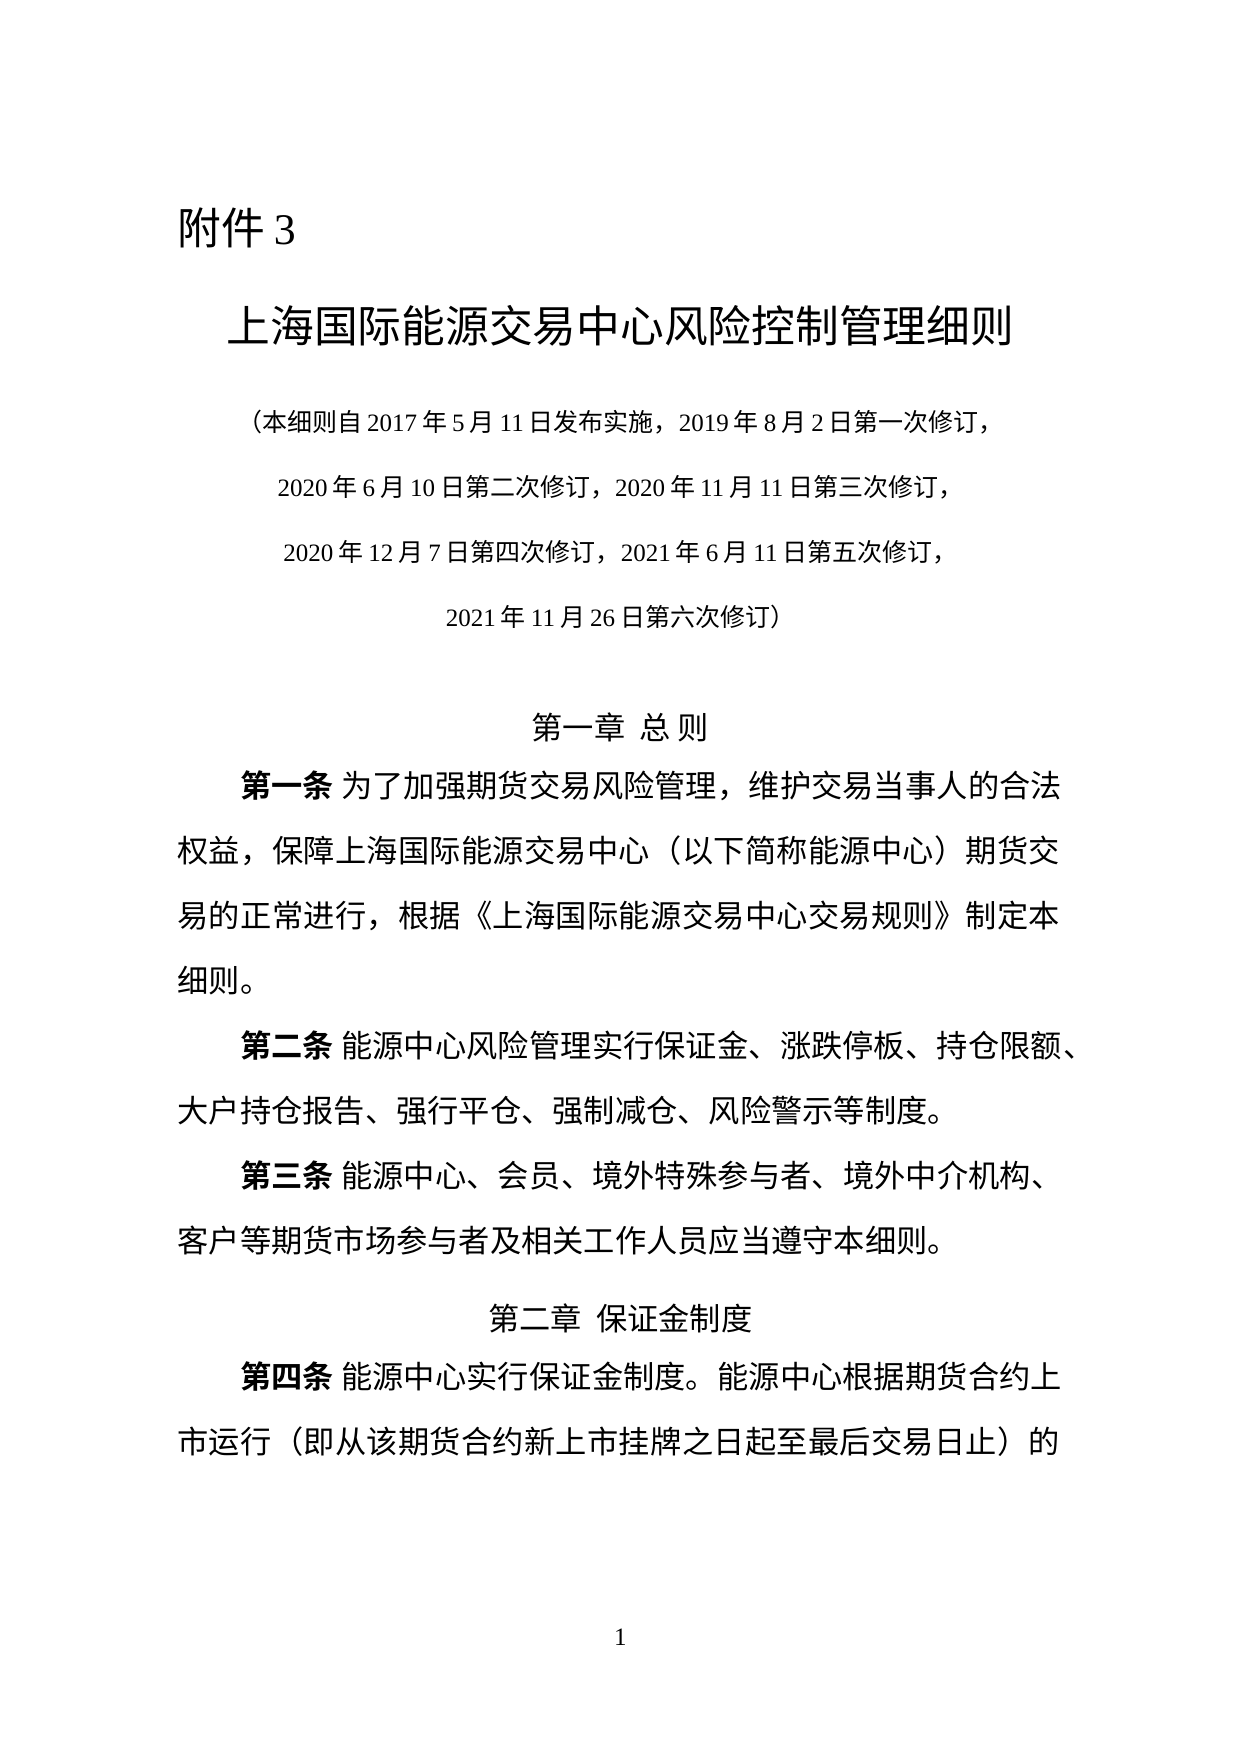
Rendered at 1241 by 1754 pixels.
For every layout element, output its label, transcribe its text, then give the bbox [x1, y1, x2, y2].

text 第四次修订，第五次修订， [177, 518, 1063, 583]
text 第二章 保证金制度 [177, 1284, 1063, 1342]
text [177, 1342, 1063, 1472]
text 上海国际能源交易中心风险控制管理细则 [177, 290, 1063, 355]
text 附件3 [177, 193, 1063, 258]
text 第一条 为了加强期货交易风险管理，维护交易当事人的合法权益，保障上海国际能源交易中心（以下简称能源中心）期货交易的正常进行，根据《上海国际能源交易中心交易规则》制定本细则。 [177, 751, 1063, 1011]
text 2021年11月26日第六次修订） [177, 583, 1063, 648]
text （本细则自发布实施，第一次修订， [177, 388, 1063, 453]
text 第二条 能源中心风险管理实行保证金、涨跌停板、持仓限额、大户持仓报告、强行平仓、强制减仓、风险警示等制度。 [177, 1011, 1063, 1141]
text 2020年第二次修订，2020年第三次修订， [177, 453, 1063, 518]
text 第三条 能源中心、会员、境外特殊参与者、境外中介机构、客户等期货市场参与者及相关工作人员应当遵守本细则。 [177, 1141, 1063, 1271]
text 第一章 总 则 [177, 693, 1063, 751]
